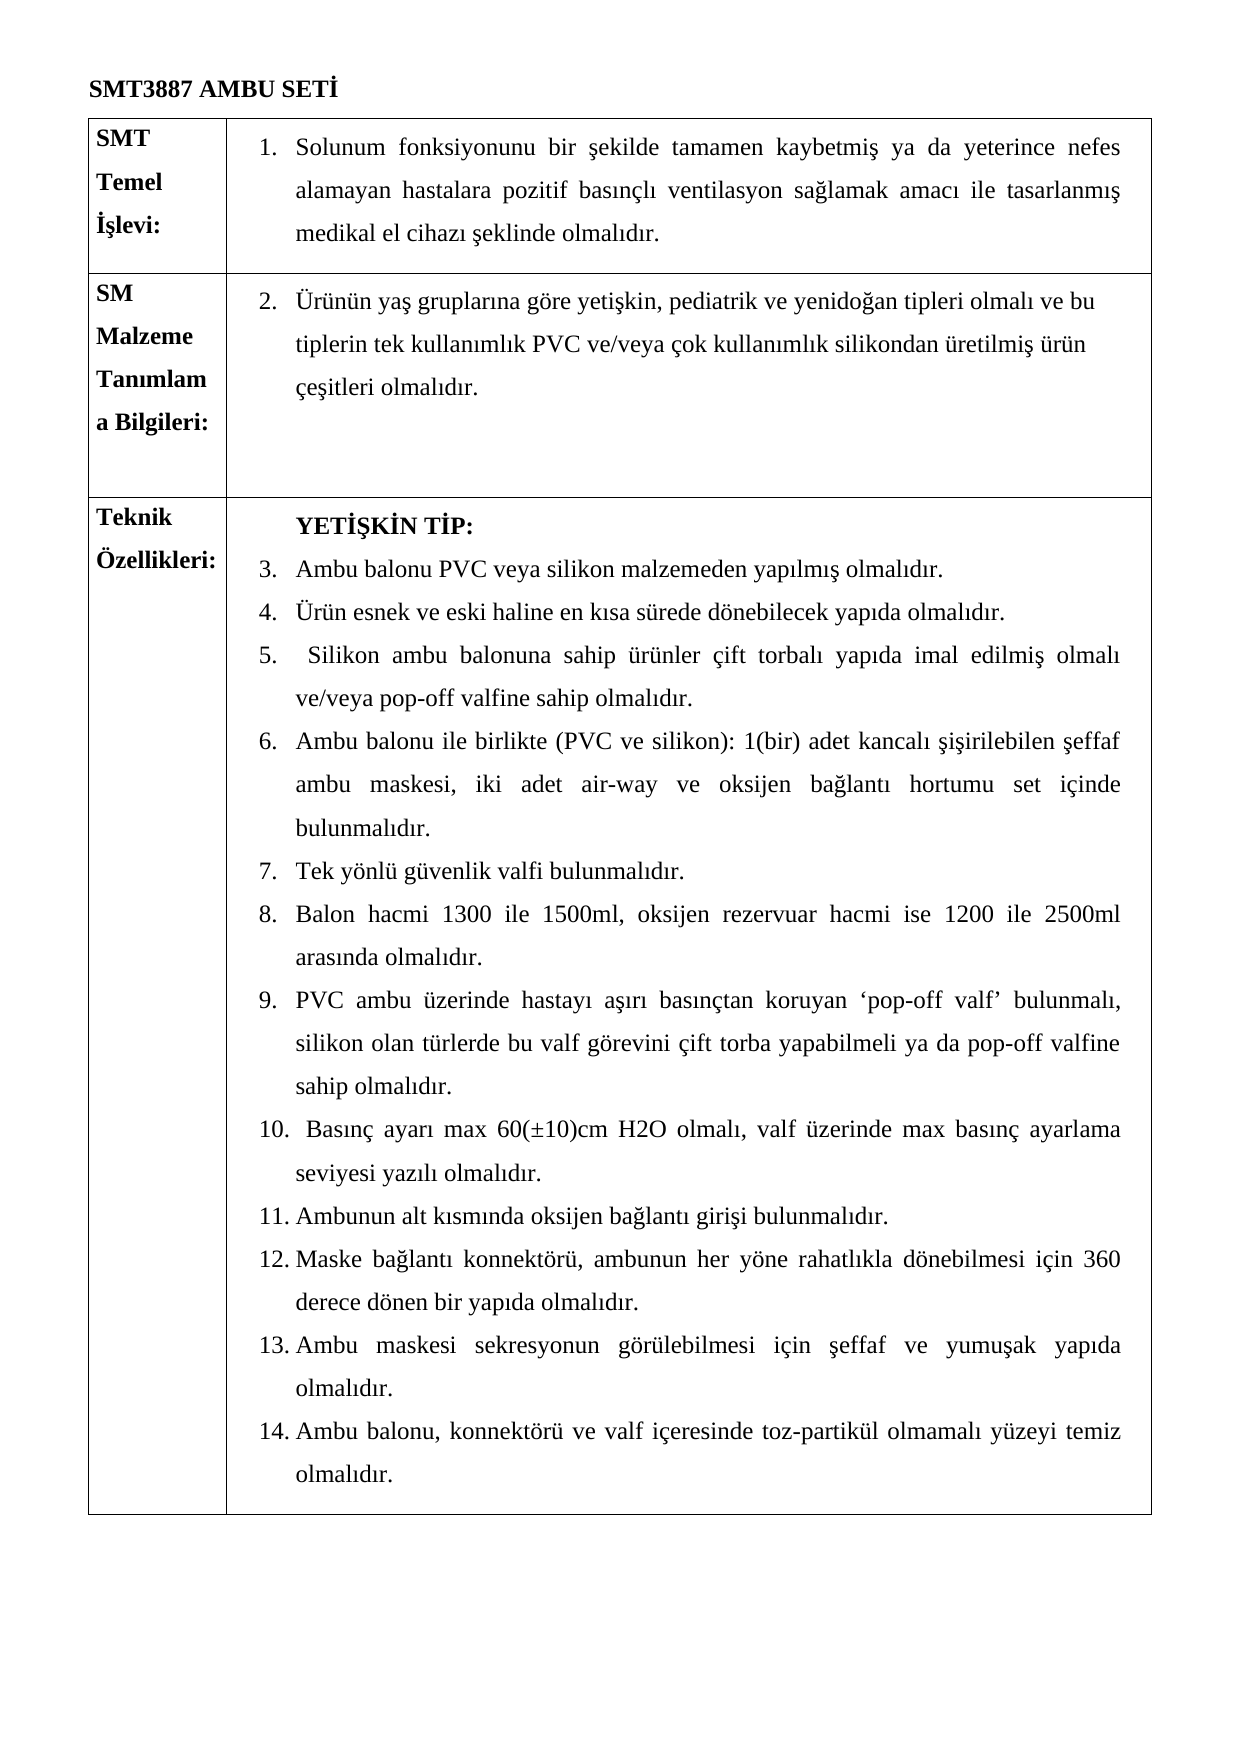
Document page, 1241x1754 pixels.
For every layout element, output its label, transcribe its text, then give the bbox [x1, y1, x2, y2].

table_cell YETİŞKİN TİP: Ambu balonu PVC veya silikon malzemeden yapılmış olmalıdır. Ürün esnek ve eski haline en kısa sürede dönebilecek yapıda olmalıdır. Silikon ambu balonuna sahip ürünler çift torbalı yapıda imal edilmiş olmalı ve/veya pop-off valfine sahip olmalıdır. Ambu balonu ile birlikte (PVC ve silikon): 1(bir) adet kancalı şişirilebilen şeffaf ambu maskesi, iki adet air-way ve oksijen bağlantı hortumu set içinde bulunmalıdır. Tek yönlü güvenlik valfi bulunmalıdır. Balon hacmi 1300 ile 1500ml, oksijen rezervuar hacmi ise 1200 ile 2500ml arasında olmalıdır. PVC ambu üzerinde hastayı aşırı basınçtan koruyan ‘pop-off valf’ bulunmalı, silikon olan türlerde bu valf görevini çift torba yapabilmeli ya da pop-off valfine sahip olmalıdır. Basınç ayarı max 60(±10)cm H2O olmalı, valf üzerinde max basınç ayarlama seviyesi yazılı olmalıdır. Ambunun alt kısmında oksijen bağlantı girişi bulunmalıdır. Maske bağlantı konnektörü, ambunun her yöne rahatlıkla dönebilmesi için 360 derece dönen bir yapıda olmalıdır. Ambu maskesi sekresyonun görülebilmesi için şeffaf ve yumuşak yapıda olmalıdır. Ambu balonu, konnektörü ve valf içeresinde toz-partikül olmamalı yüzeyi temiz olmalıdır. [227, 498, 1151, 1514]
table_header Solunum fonksiyonunu bir şekilde tamamen kaybetmiş ya da yeterince nefes alamayan hastalara pozitif basınçlı ventilasyon sağlamak amacı ile tasarlanmış medikal el cihazı şeklinde olmalıdır. [227, 119, 1151, 272]
table_header SMT Temel İşlevi: [89, 119, 226, 272]
table_cell SM Malzeme Tanımlama Bilgileri: [89, 274, 226, 497]
table_cell Ürünün yaş gruplarına göre yetişkin, pediatrik ve yenidoğan tipleri olmalı ve bu tiplerin tek kullanımlık PVC ve/veya çok kullanımlık silikondan üretilmiş ürün çeşitleri olmalıdır. [227, 274, 1151, 497]
table_cell Teknik Özellikleri: [89, 498, 226, 1514]
